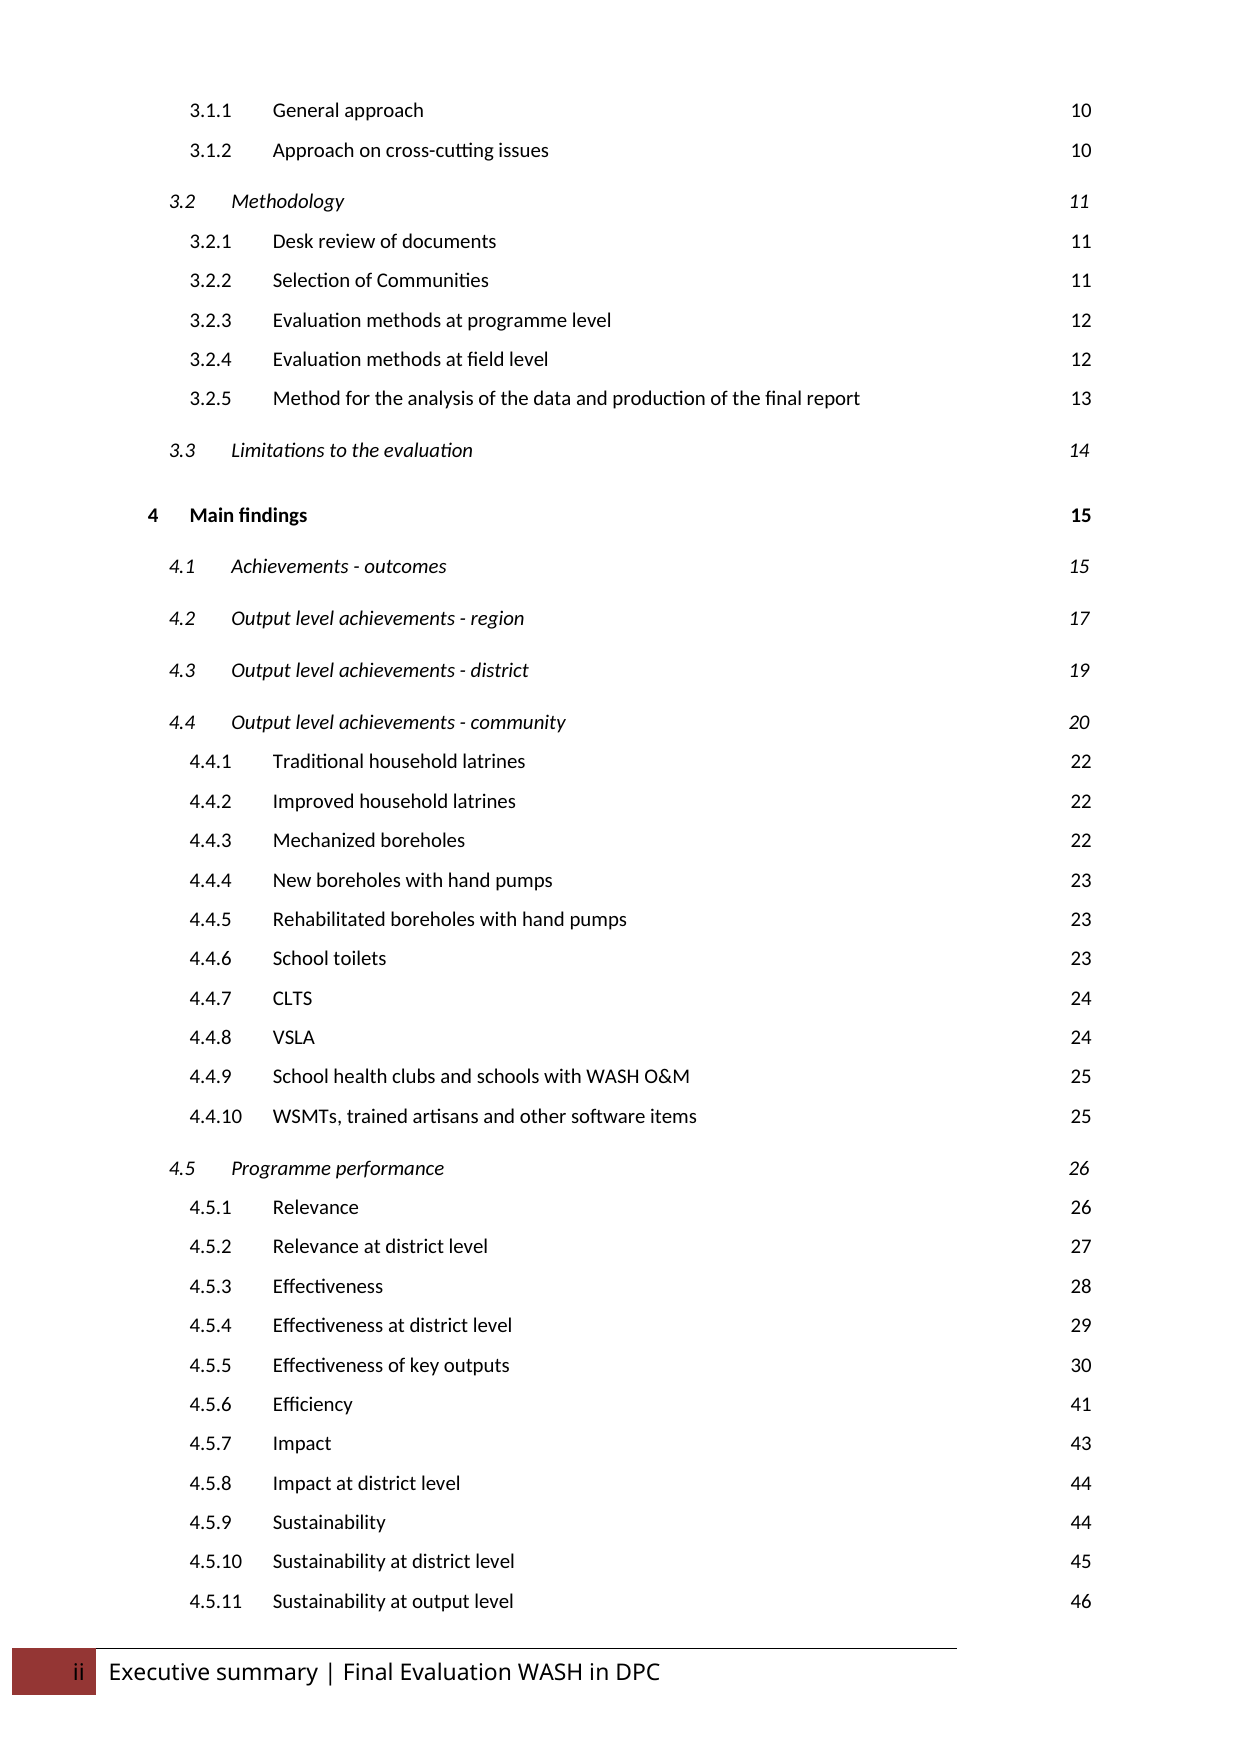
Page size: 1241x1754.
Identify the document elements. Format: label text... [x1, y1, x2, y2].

text 4.5.7 Impact 43 [189, 1431, 1092, 1456]
text 4.5.6 Efficiency 41 [189, 1391, 1092, 1417]
text 4.5.2 Relevance at district level 27 [189, 1234, 1092, 1259]
text 4.5.10 Sustainability at district level 45 [189, 1549, 1092, 1574]
text 4.4.10 WSMTs, trained artisans and other software items 25 [189, 1103, 1092, 1128]
text 3.2.4 Evaluation methods at field level 12 [189, 346, 1092, 372]
text 4 Main findings 15 [148, 502, 1092, 527]
text 3.3 Limitations to the evaluation 14 [168, 437, 1092, 463]
text 4.5 Programme performance 26 [168, 1155, 1092, 1180]
text 4.5.5 Effectiveness of key outputs 30 [189, 1352, 1092, 1377]
text 4.4.7 CLTS 24 [189, 985, 1092, 1010]
text 4.4.4 New boreholes with hand pumps 23 [189, 867, 1092, 892]
text 4.5.8 Impact at district level 44 [189, 1470, 1092, 1495]
text 3.2.1 Desk review of documents 11 [189, 228, 1092, 253]
text 4.4.6 School toilets 23 [189, 946, 1092, 971]
text 3.2 Methodology 11 [168, 189, 1092, 214]
text 4.1 Achievements - outcomes 15 [168, 554, 1092, 579]
text 4.4.8 VSLA 24 [189, 1024, 1092, 1050]
text 3.2.3 Evaluation methods at programme level 12 [189, 307, 1092, 332]
text 3.2.2 Selection of Communities 11 [189, 267, 1092, 293]
text 4.4.2 Improved household latrines 22 [189, 788, 1092, 813]
text 4.4.1 Traditional household latrines 22 [189, 749, 1092, 774]
text 4.5.4 Effectiveness at district level 29 [189, 1312, 1092, 1338]
text 4.5.3 Effectiveness 28 [189, 1273, 1092, 1298]
text 4.4 Output level achievements - community 20 [168, 709, 1092, 735]
text 4.5.1 Relevance 26 [189, 1194, 1092, 1220]
text 4.4.5 Rehabilitated boreholes with hand pumps 23 [189, 906, 1092, 932]
text 4.4.9 School health clubs and schools with WASH O&M 25 [189, 1064, 1092, 1089]
text 4.5.11 Sustainability at output level 46 [189, 1588, 1092, 1613]
text 4.2 Output level achievements - region 17 [168, 606, 1092, 631]
text 4.5.9 Sustainability 44 [189, 1509, 1092, 1535]
text 3.1.1 General approach 10 [189, 97, 1092, 123]
text 3.1.2 Approach on cross-cutting issues 10 [189, 137, 1092, 162]
text 3.2.5 Method for the analysis of the data and production of the final report 13 [189, 386, 1092, 411]
text 4.3 Output level achievements - district 19 [168, 657, 1092, 683]
text 4.4.3 Mechanized boreholes 22 [189, 827, 1092, 853]
